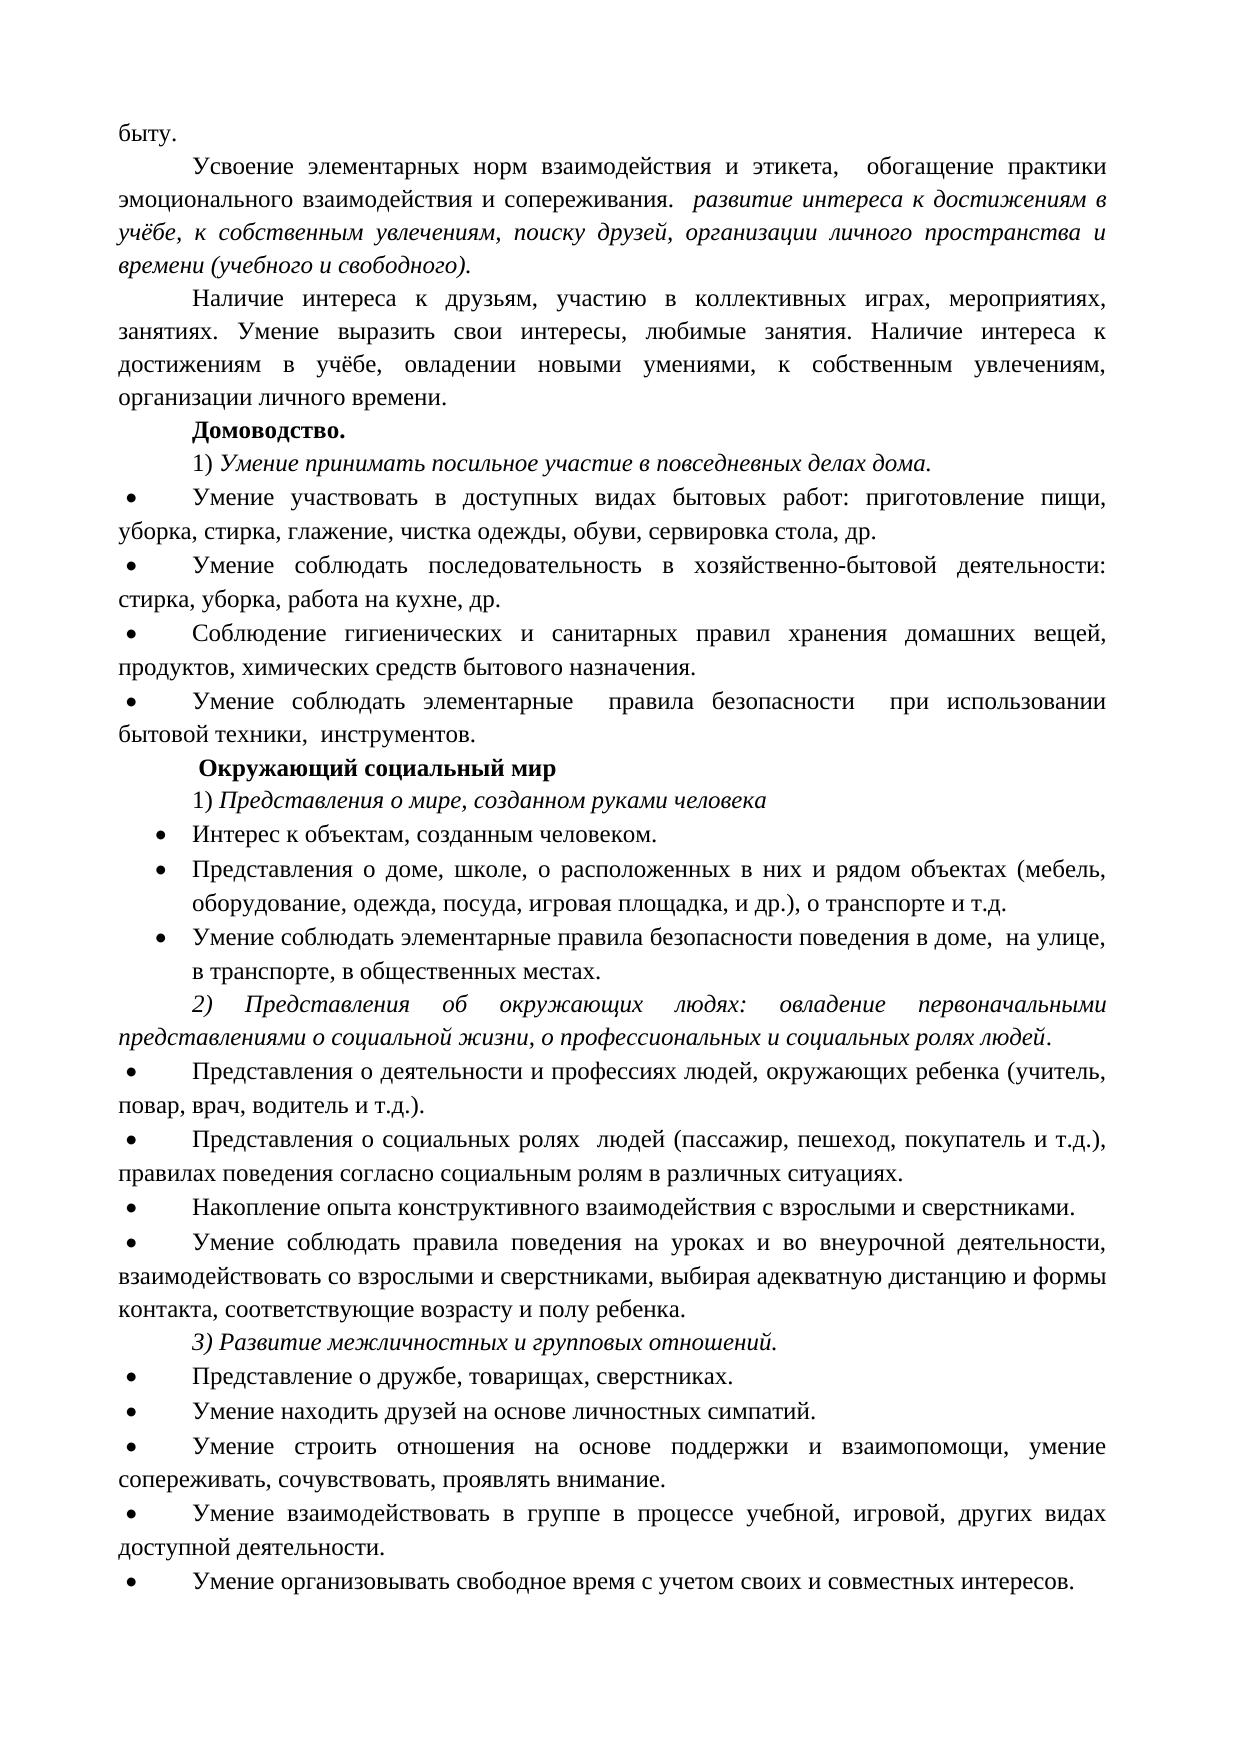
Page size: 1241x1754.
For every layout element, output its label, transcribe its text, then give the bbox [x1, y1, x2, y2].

list Накопление опыта конструктивного взаимодействия с взрослыми и сверстниками. [118, 1191, 1107, 1221]
list Умение организовывать свободное время с учетом своих и совместных интересов. [118, 1565, 1107, 1596]
list Соблюдение гигиенических и санитарных правил хранения домашних вещей, продуктов, химических средств бытового назначения. [118, 617, 1107, 681]
text 3) Развитие межличностных и групповых отношений. [118, 1327, 1107, 1356]
text 1) Умение принимать посильное участие в повседневных делах дома. [118, 448, 1107, 477]
list Умение строить отношения на основе поддержки и взаимопомощи, умение сопереживать, сочувствовать, проявлять внимание. [118, 1430, 1107, 1493]
list Представления о деятельности и профессиях людей, окружающих ребенка (учитель, повар, врач, водитель и т.д.). [118, 1055, 1107, 1119]
list Умение соблюдать последовательность в хозяйственно-бытовой деятельности: стирка, уборка, работа на кухне, др. [118, 549, 1107, 613]
text 2) Представления об окружающих людях: овладение первоначальными представлениями о социальной жизни, о профессиональных и социальных ролях людей. [118, 989, 1107, 1051]
list Умение соблюдать элементарные правила безопасности поведения в доме, на улице, в транспорте, в общественных местах. [154, 921, 1107, 985]
text Усвоение элементарных норм взаимодействия и этикета, обогащение практики эмоционального взаимодействия и сопереживания. развитие интереса к достижениям в учёбе, к собственным увлечениям, поиску друзей, организации личного пространства и времени (учебного и свободного). [118, 151, 1107, 279]
list Представления о доме, школе, о расположенных в них и рядом объектах (мебель, оборудование, одежда, посуда, игровая площадка, и др.), о транспорте и т.д. [154, 854, 1107, 917]
text 1) Представления о мире, созданном руками человека [118, 786, 1107, 814]
list Представление о дружбе, товарищах, сверстниках. [118, 1360, 1107, 1390]
list Умение соблюдать правила поведения на уроках и во внеурочной деятельности, взаимодействовать со взрослыми и сверстниками, выбирая адекватную дистанцию и формы контакта, соответствующие возрасту и полу ребенка. [118, 1226, 1107, 1322]
list Умение взаимодействовать в группе в процессе учебной, игровой, других видах доступной деятельности. [118, 1498, 1107, 1561]
text Окружающий социальный мир [118, 753, 1107, 781]
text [118, 118, 1107, 147]
list Умение участвовать в доступных видах бытовых работ: приготовление пищи, уборка, стирка, глажение, чистка одежды, обуви, сервировка стола, др. [118, 481, 1107, 545]
list Представления о социальных ролях людей (пассажир, пешеход, покупатель и т.д.), правилах поведения согласно социальным ролям в различных ситуациях. [118, 1123, 1107, 1187]
list Умение находить друзей на основе личностных симпатий. [118, 1395, 1107, 1425]
list Интерес к объектам, созданным человеком. [154, 819, 1107, 849]
text Домоводство. [118, 415, 1107, 444]
list Умение соблюдать элементарные правила безопасности при использовании бытовой техники, инструментов. [118, 685, 1107, 748]
text Наличие интереса к друзьям, участию в коллективных играх, мероприятиях, занятиях. Умение выразить свои интересы, любимые занятия. Наличие интереса к достижениям в учёбе, овладении новыми умениями, к собственным увлечениям, организации личного времени. [118, 283, 1107, 411]
